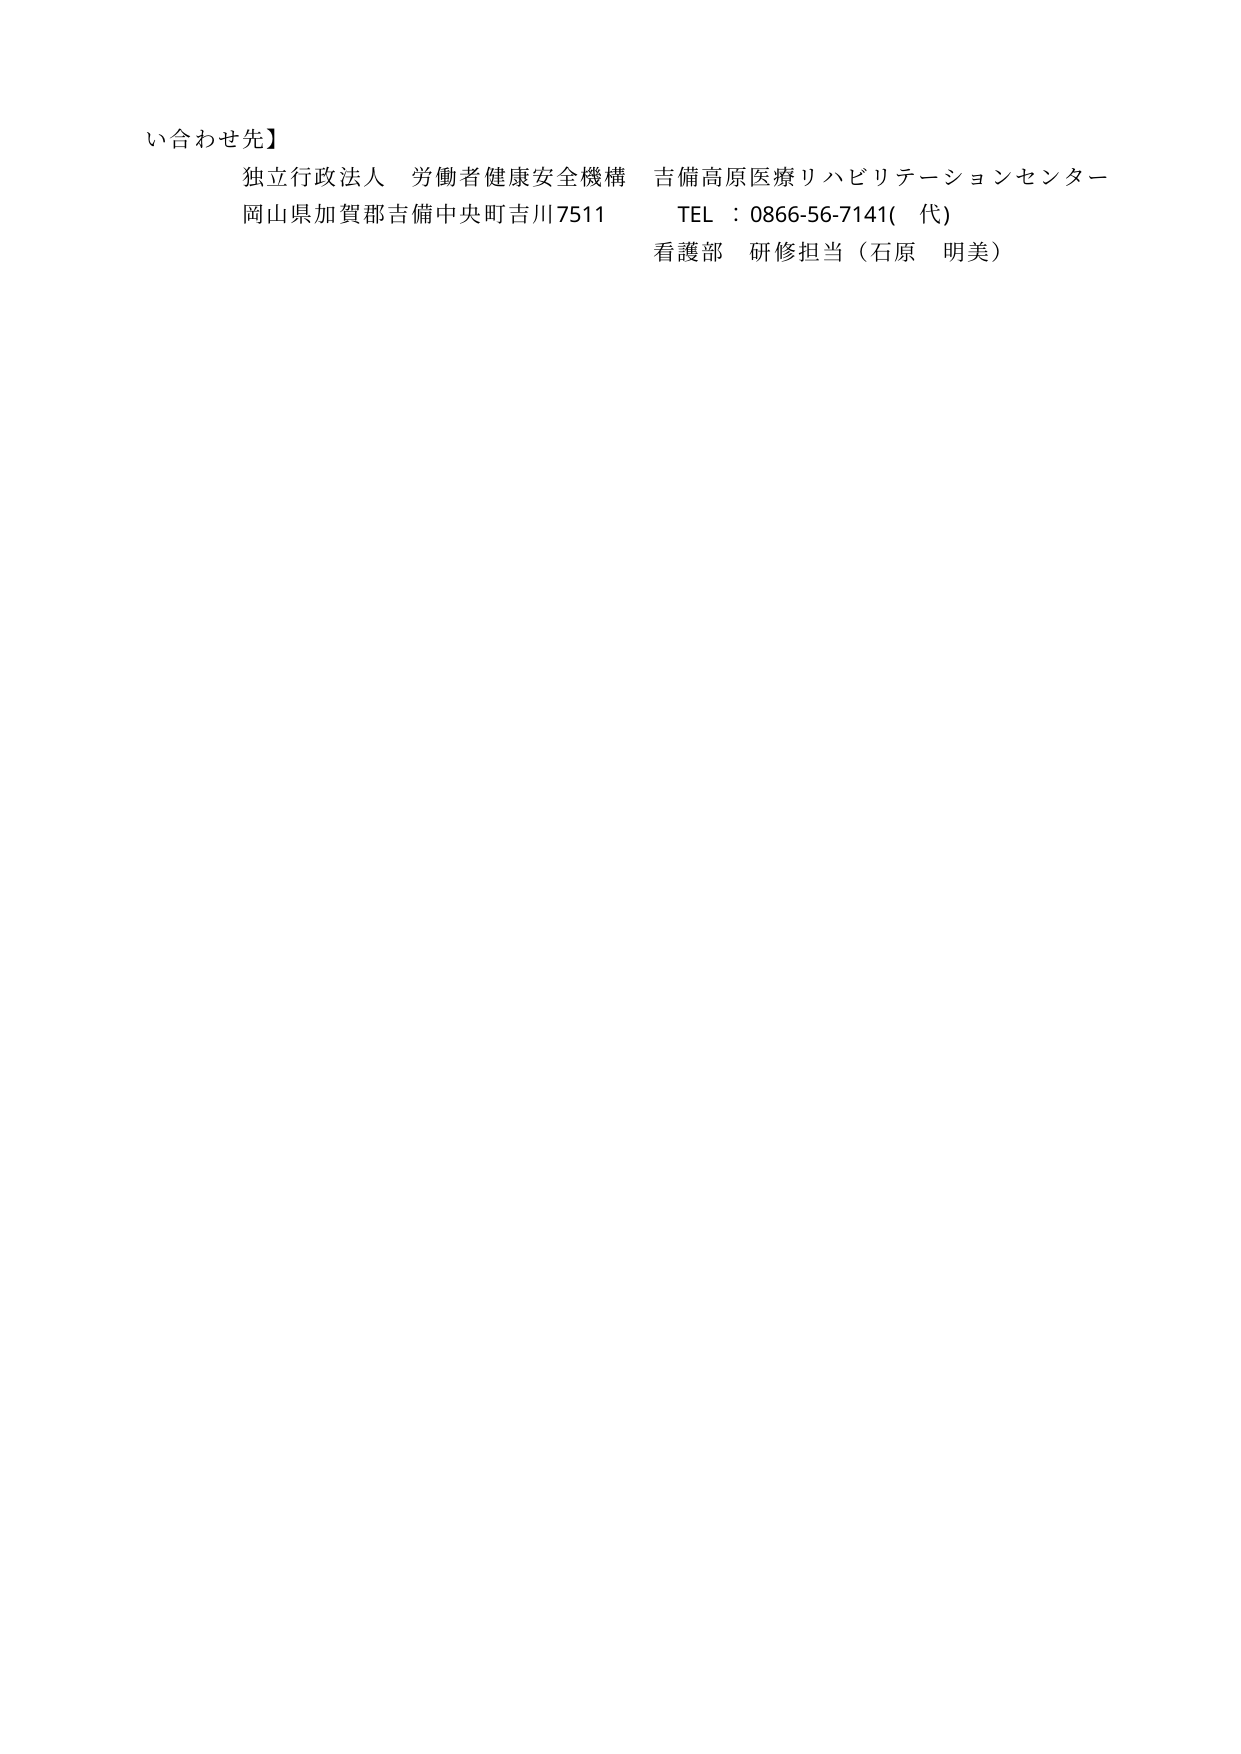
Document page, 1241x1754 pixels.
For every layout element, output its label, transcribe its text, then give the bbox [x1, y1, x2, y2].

text 【お問い合わせ先】 [146, 119, 1112, 157]
text 独立行政法人 労働者健康安全機構 吉備高原医療リハビリテーションセンター岡山県加賀郡吉備中央町吉川7511 TEL：0866-56-7141(代) [219, 157, 1112, 232]
text 看護部 研修担当（石原 明美） [219, 232, 1112, 270]
